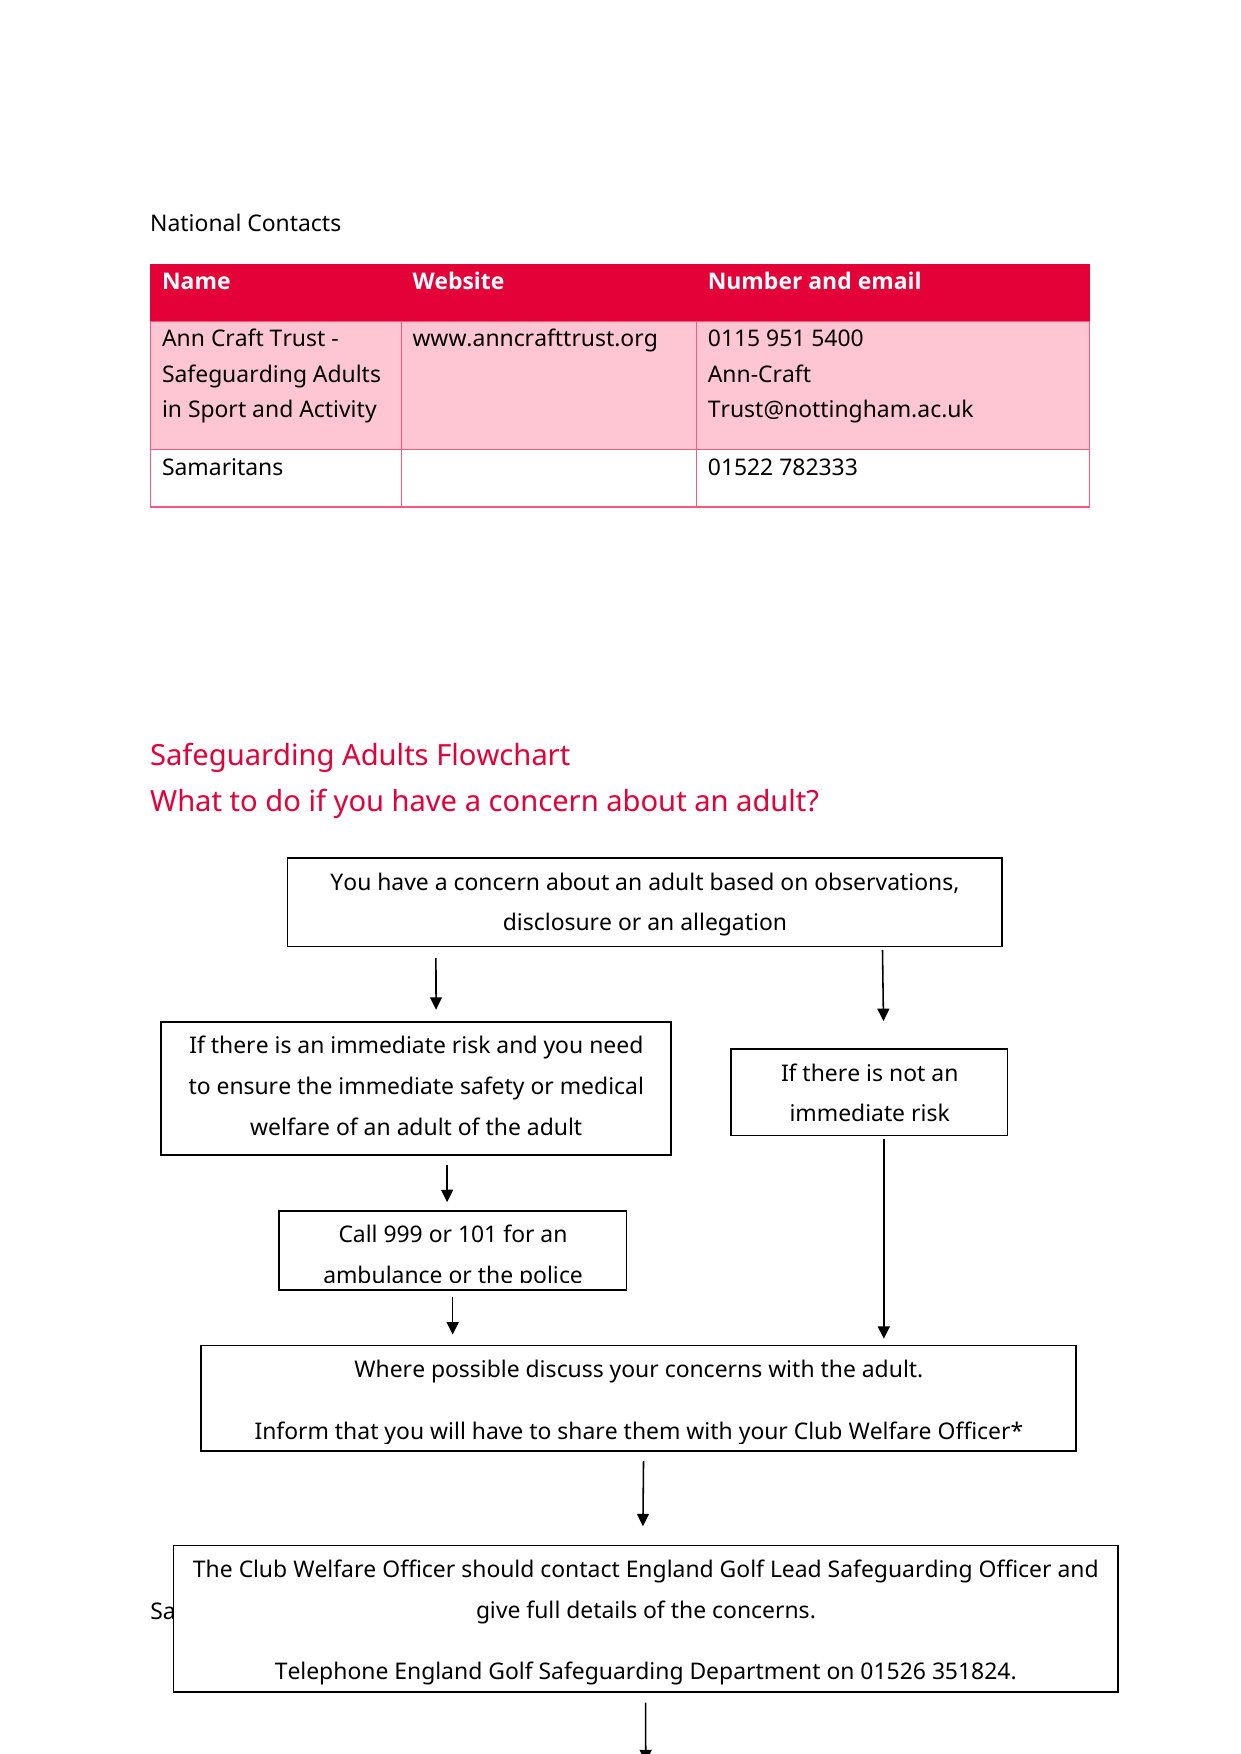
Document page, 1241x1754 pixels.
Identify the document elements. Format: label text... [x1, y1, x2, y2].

table_cell 01522 782333 [697, 450, 1089, 506]
table_cell 0115 951 5400 Ann-Craft Trust@nottingham.ac.uk [697, 322, 1089, 449]
table_cell [403, 451, 695, 505]
table_cell Ann Craft Trust - Safeguarding Adults in Sport and Activity [151, 322, 401, 449]
text National Contacts [150, 207, 1090, 238]
subtitle Safeguarding Adults Flowchart What to do if you have a concern about an adult? [150, 734, 1090, 820]
table_header Name [151, 265, 401, 321]
table_cell Samaritans [151, 450, 401, 506]
table_header Website [402, 265, 696, 321]
table_cell www.anncrafttrust.org [402, 322, 696, 449]
table_header Number and email [697, 265, 1089, 321]
